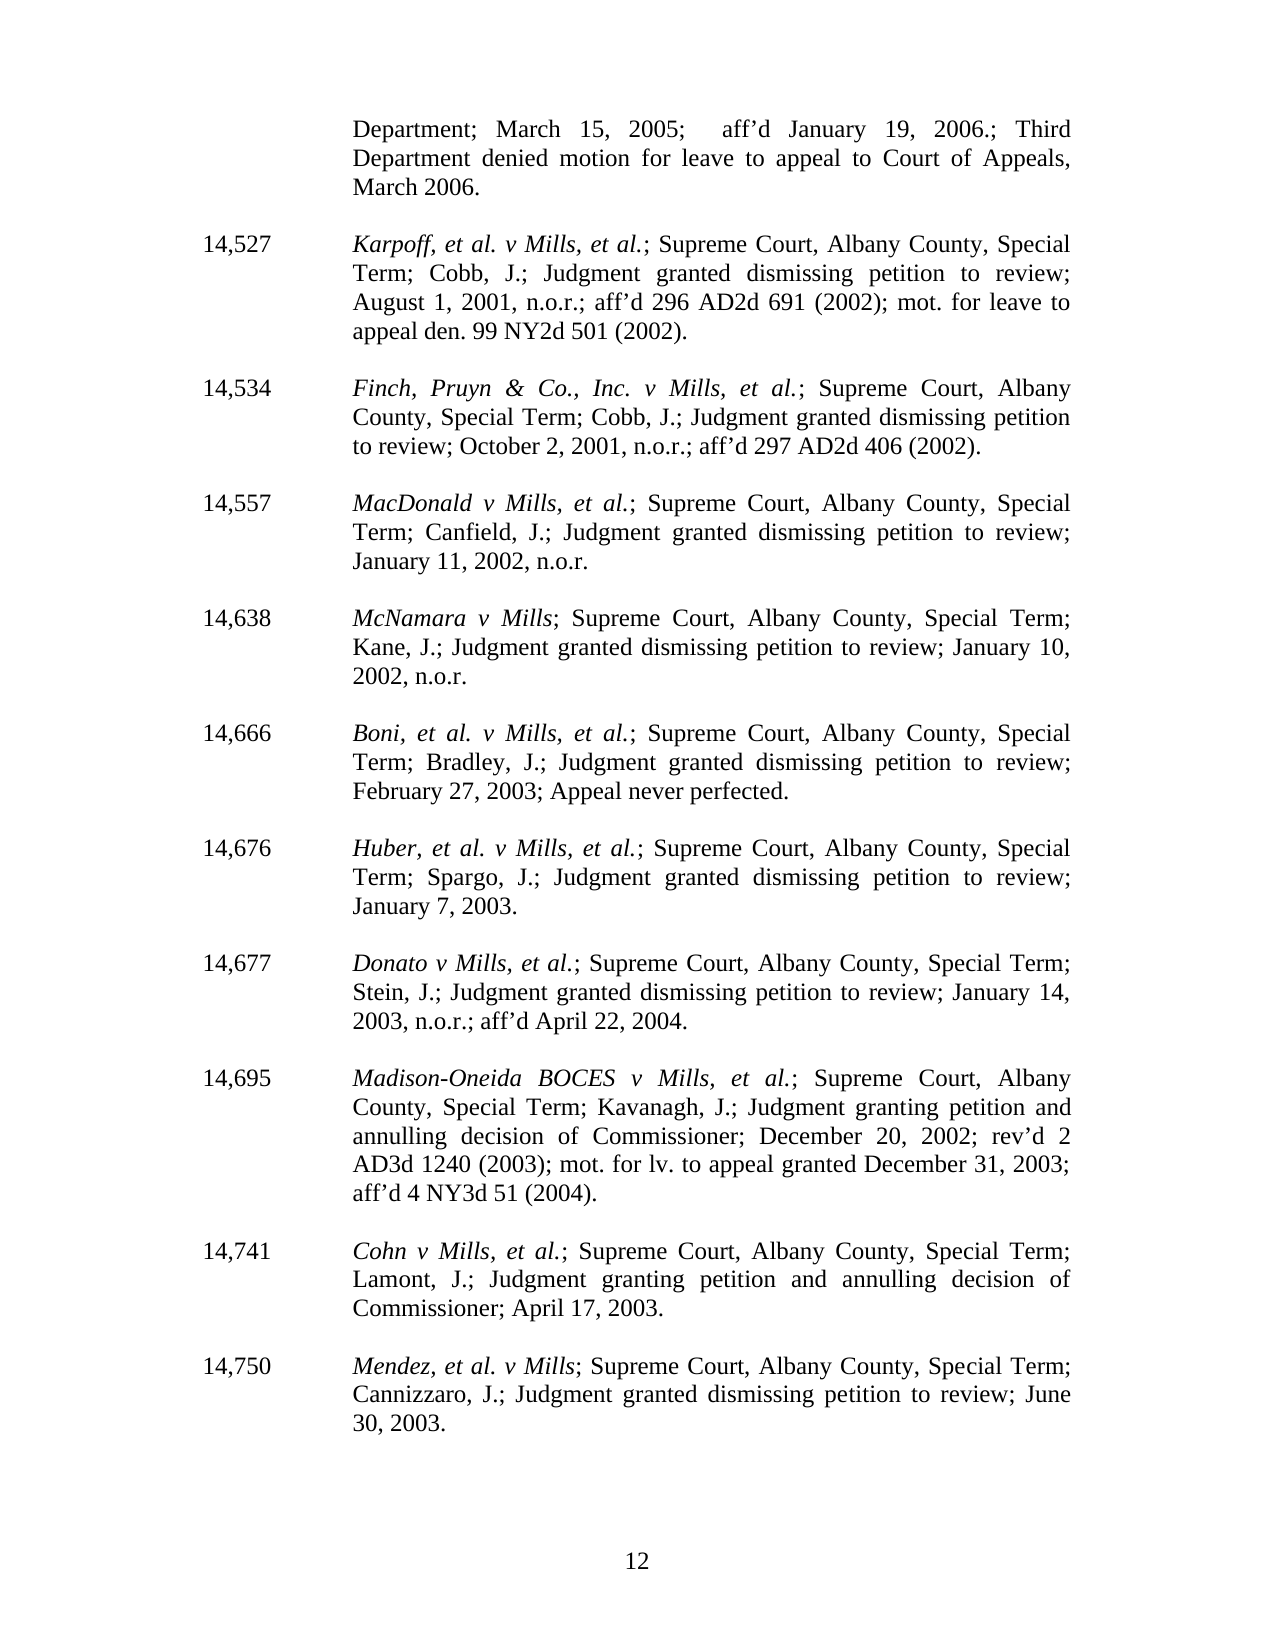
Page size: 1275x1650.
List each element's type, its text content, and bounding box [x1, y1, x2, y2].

text 14,557 MacDonald v Mills, et al.; Supreme Court, Albany County, Special Term; Canfield, J.; Judgment granted dismissing petition to review; January 11, 2002, n.o.r. [202, 488, 1071, 574]
text 14,677 Donato v Mills, et al.; Supreme Court, Albany County, Special Term; Stein, J.; Judgment granted dismissing petition to review; January 14, 2003, n.o.r.; aff’d April 22, 2004. [202, 948, 1071, 1034]
text 14,666 Boni, et al. v Mills, et al.; Supreme Court, Albany County, Special Term; Bradley, J.; Judgment granted dismissing petition to review; February 27, 2003; Appeal never perfected. [202, 718, 1071, 804]
text 14,741 Cohn v Mills, et al.; Supreme Court, Albany County, Special Term; Lamont, J.; Judgment granting petition and annulling decision of Commissioner; April 17, 2003. [202, 1236, 1071, 1322]
text 14,534 Finch, Pruyn & Co., Inc. v Mills, et al.; Supreme Court, Albany County, Special Term; Cobb, J.; Judgment granted dismissing petition to review; October 2, 2001, n.o.r.; aff’d 297 AD2d 406 (2002). [202, 373, 1071, 459]
text 14,676 Huber, et al. v Mills, et al.; Supreme Court, Albany County, Special Term; Spargo, J.; Judgment granted dismissing petition to review; January 7, 2003. [202, 833, 1071, 919]
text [202, 114, 1071, 201]
text 14,527 Karpoff, et al. v Mills, et al.; Supreme Court, Albany County, Special Term; Cobb, J.; Judgment granted dismissing petition to review; August 1, 2001, n.o.r.; aff’d 296 AD2d 691 (2002); mot. for leave to appeal den. 99 NY2d 501 (2002). [202, 229, 1071, 344]
text 14,638 McNamara v Mills; Supreme Court, Albany County, Special Term; Kane, J.; Judgment granted dismissing petition to review; January 10, 2002, n.o.r. [202, 603, 1071, 689]
text 14,695 Madison-Oneida BOCES v Mills, et al.; Supreme Court, Albany County, Special Term; Kavanagh, J.; Judgment granting petition and annulling decision of Commissioner; December 20, 2002; rev’d 2 AD3d 1240 (2003); mot. for lv. to appeal granted December 31, 2003; aff’d 4 NY3d 51 (2004). [202, 1063, 1071, 1207]
text 14,750 Mendez, et al. v Mills; Supreme Court, Albany County, Special Term; Cannizzaro, J.; Judgment granted dismissing petition to review; June 30, 2003. [202, 1351, 1071, 1437]
